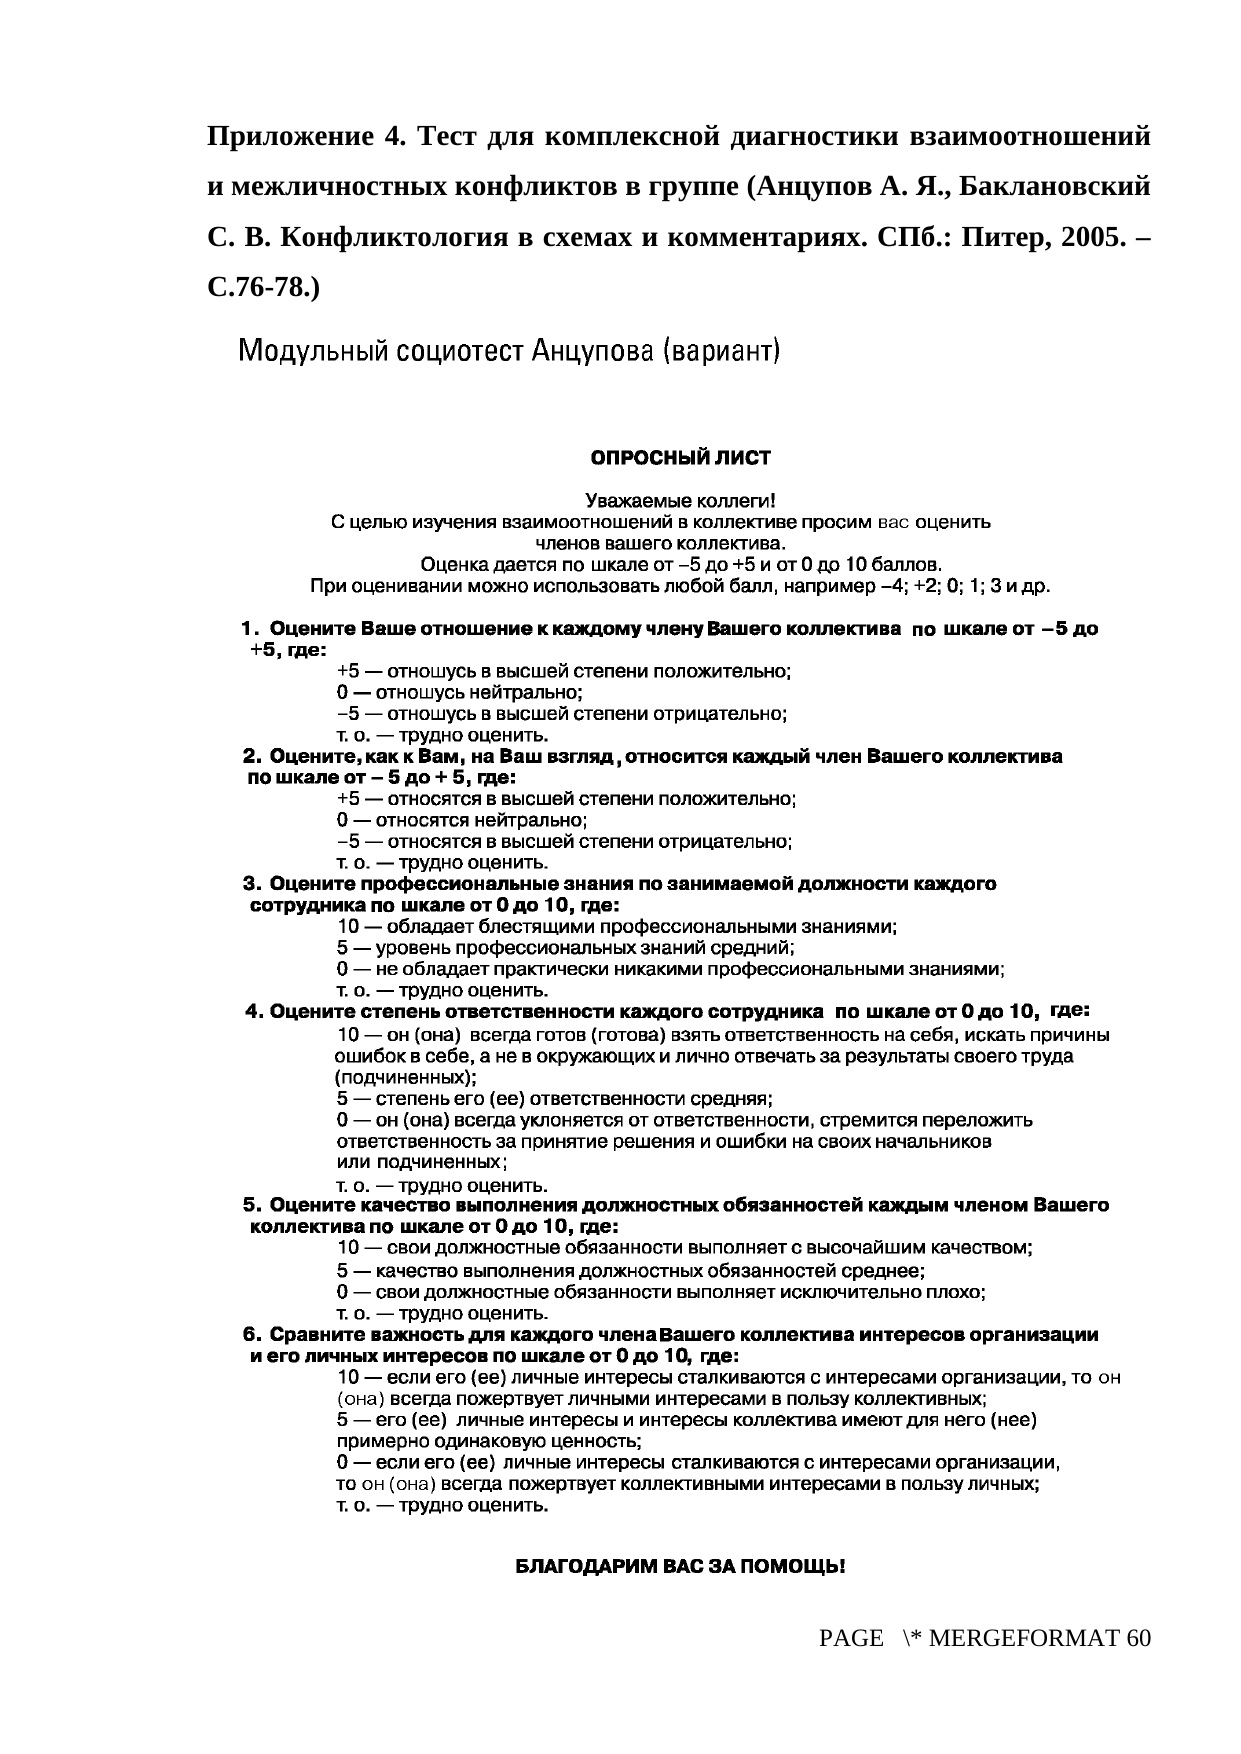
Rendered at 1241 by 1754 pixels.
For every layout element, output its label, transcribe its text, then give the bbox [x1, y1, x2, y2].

picture [206, 319, 1151, 1617]
text Приложение 4. Тест для комплексной диагностики взаимоотношений и межличностных конфликтов в группе (Анцупов А. Я., Баклановский С. В. Конфликтология в схемах и комментариях. СПб.: Питер, 2005. – С.76-78.) [207, 118, 1152, 303]
